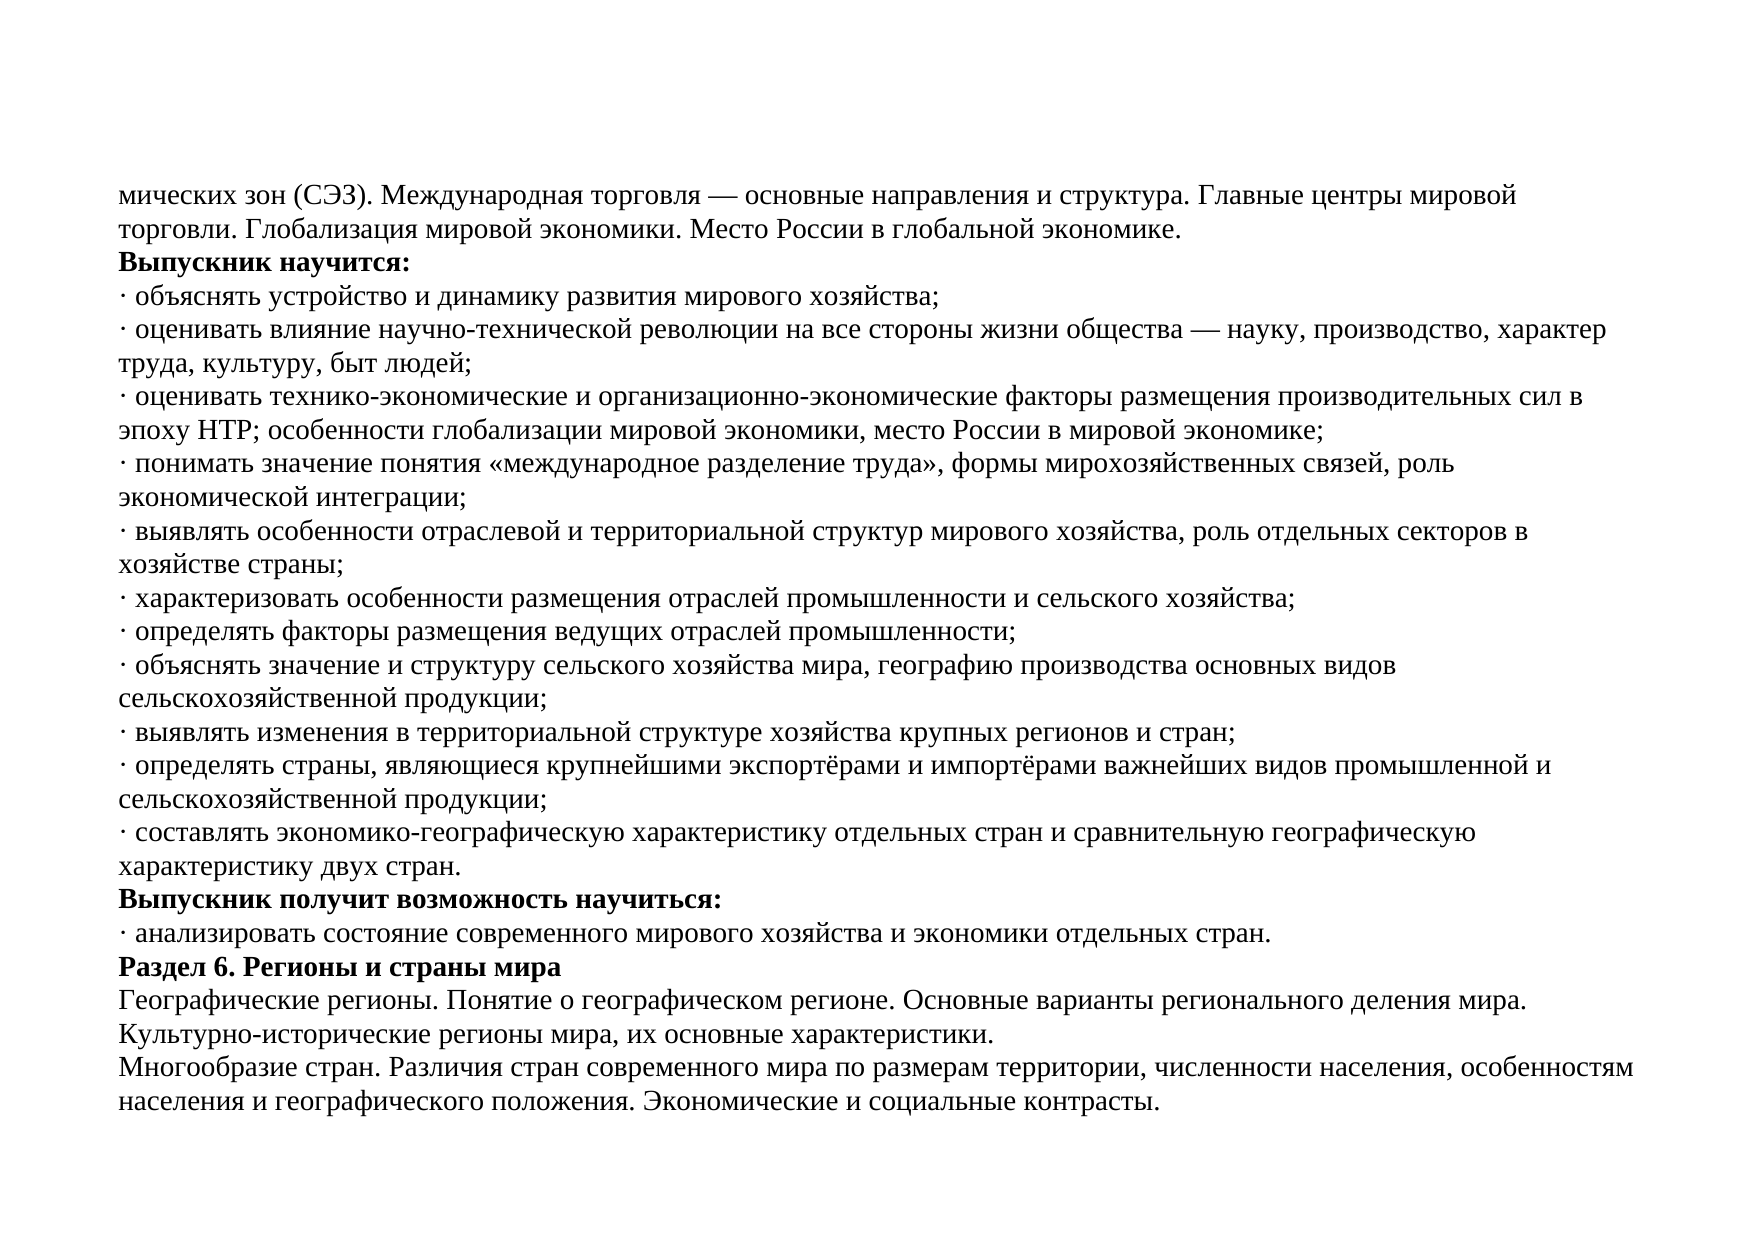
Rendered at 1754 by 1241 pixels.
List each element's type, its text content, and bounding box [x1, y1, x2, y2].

text Выпускник научится: [118, 244, 1636, 278]
text · оценивать влияние научно-технической революции на все стороны жизни общества — науку, производство, характер труда, культуру, быт людей; [118, 311, 1636, 378]
text · характеризовать особенности размещения отраслей промышленности и сельского хозяйства; [118, 580, 1636, 613]
text · понимать значение понятия «международное разделение труда», формы мирохозяйственных связей, роль экономической интеграции; [118, 446, 1636, 513]
text · анализировать состояние современного мирового хозяйства и экономики отдельных стран. [118, 915, 1636, 949]
text · определять страны, являющиеся крупнейшими экспортёрами и импортёрами важнейших видов промышленной и сельскохозяйственной продукции; [118, 747, 1636, 814]
text · составлять экономико-географическую характеристику отдельных стран и сравнительную географическую характеристику двух стран. [118, 814, 1636, 882]
text Раздел 6. Регионы и страны мира [118, 949, 1636, 982]
text · объяснять значение и структуру сельского хозяйства мира, географию производства основных видов сельскохозяйственной продукции; [118, 647, 1636, 714]
text · выявлять особенности отраслевой и территориальной структур мирового хозяйства, роль отдельных секторов в хозяйстве страны; [118, 513, 1636, 580]
text · выявлять изменения в территориальной структуре хозяйства крупных регионов и стран; [118, 714, 1636, 747]
text Многообразие стран. Различия стран современного мира по размерам территории, численности населения, особенностям населения и географического положения. Экономические и социальные контрасты. [118, 1049, 1636, 1116]
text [118, 177, 1636, 244]
text · оценивать технико-экономические и организационно-экономические факторы размещения производительных сил в эпоху НТР; особенности глобализации мировой экономики, место России в мировой экономике; [118, 378, 1636, 446]
text Географические регионы. Понятие о географическом регионе. Основные варианты регионального деления мира. Культурно-исторические регионы мира, их основные характеристики. [118, 982, 1636, 1049]
text Выпускник получит возможность научиться: [118, 882, 1636, 915]
text · определять факторы размещения ведущих отраслей промышленности; [118, 613, 1636, 647]
text · объяснять устройство и динамику развития мирового хозяйства; [118, 278, 1636, 311]
